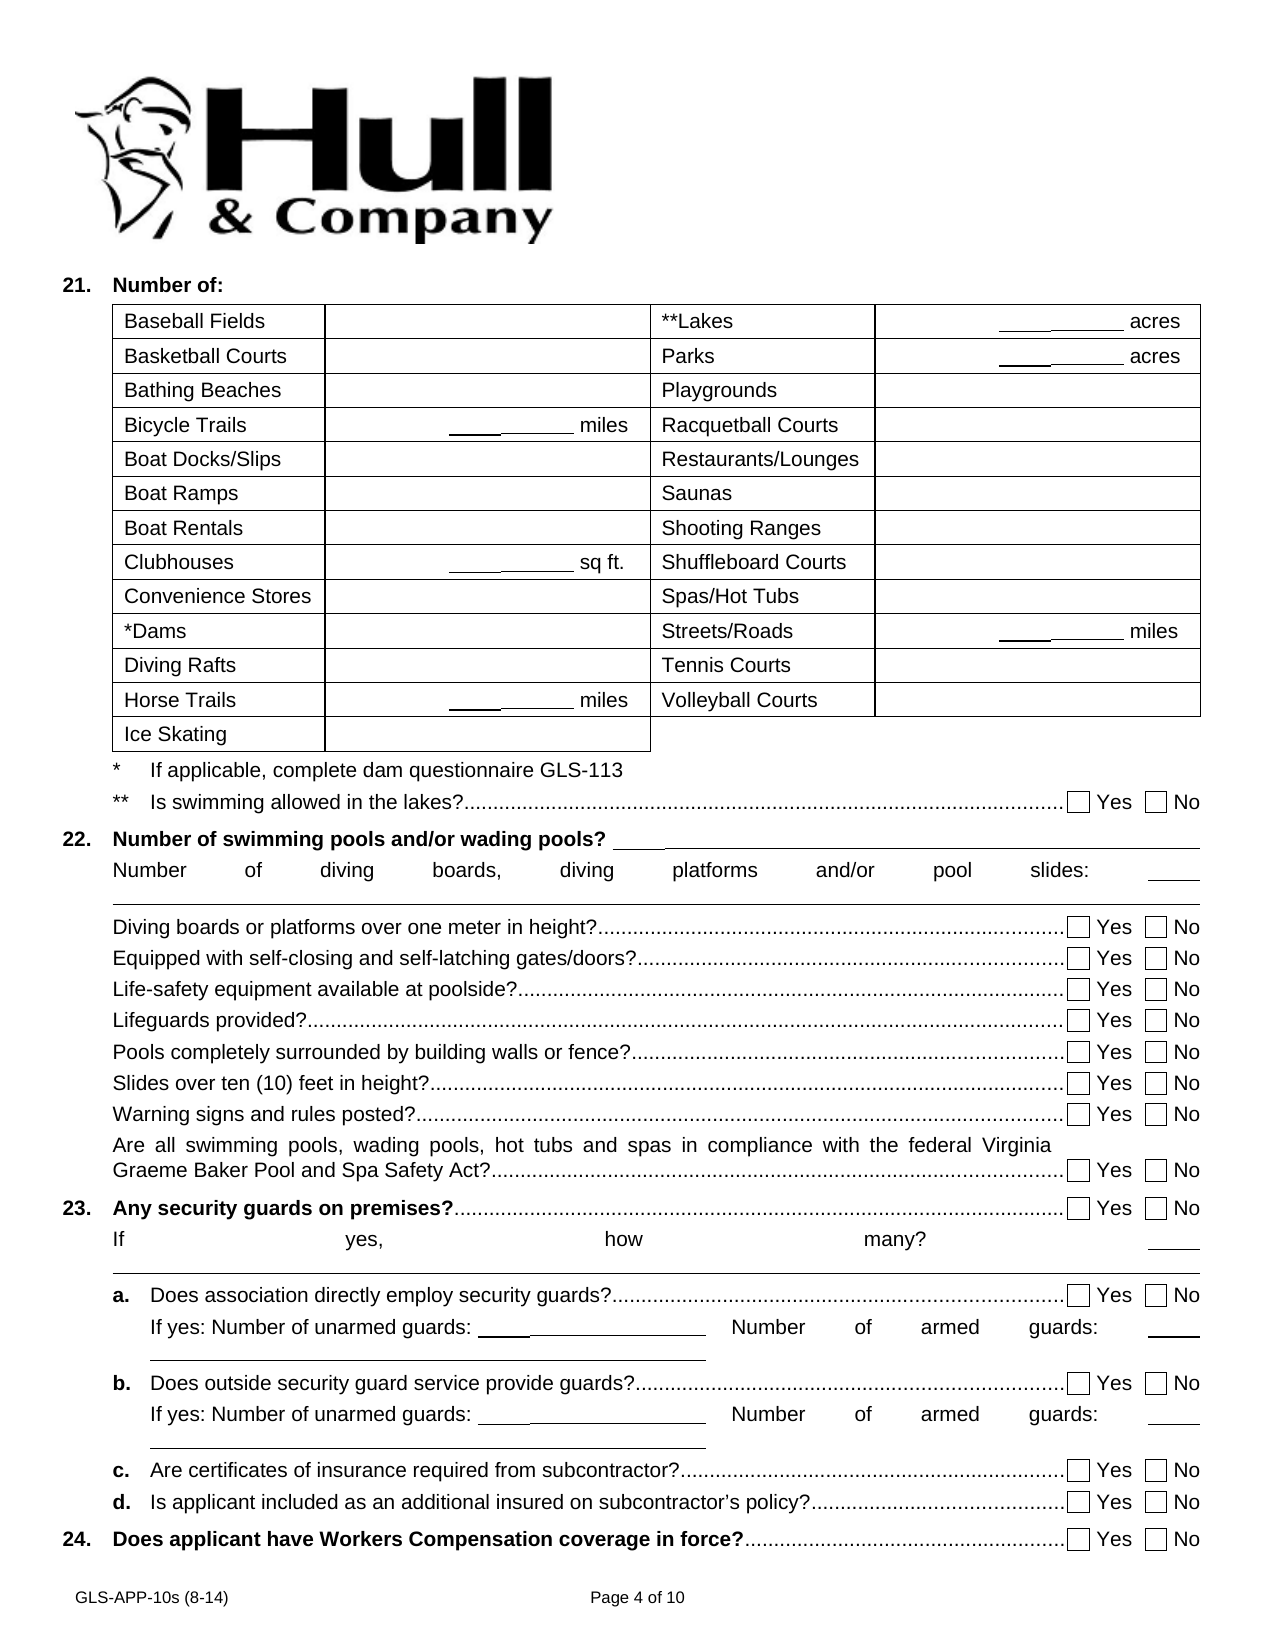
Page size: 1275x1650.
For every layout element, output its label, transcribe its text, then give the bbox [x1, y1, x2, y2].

table_cell Diving Rafts [113, 649, 324, 682]
text a. Does association directly employ security guards? Yes No [112, 1283, 1200, 1308]
table_cell Horse Trails [113, 683, 324, 716]
text ** Is swimming allowed in the lakes? Yes No [112, 789, 1200, 814]
text Warning signs and rules posted? Yes No [112, 1102, 1200, 1127]
table_cell miles [326, 408, 650, 441]
table_cell [876, 545, 1200, 579]
table_cell Restaurants/Lounges [651, 442, 874, 476]
table_cell Clubhouses [113, 545, 324, 579]
table_cell Shuffleboard Courts [651, 545, 874, 579]
table_cell [326, 614, 650, 647]
table_cell miles [326, 683, 650, 716]
table_cell Boat Docks/Slips [113, 442, 324, 476]
table_header Baseball Fields [113, 305, 324, 338]
text Are all swimming pools, wading pools, hot tubs and spas in compliance with the federal Virginia Graeme Baker Pool and Spa Safety Act? Yes No [112, 1133, 1062, 1183]
text Diving boards or platforms over one meter in height? Yes No [112, 914, 1200, 939]
table_cell Parks [651, 339, 874, 372]
table_cell Tennis Courts [651, 649, 874, 682]
table_cell [326, 649, 650, 682]
table_cell Ice Skating [113, 717, 324, 751]
text Pools completely surrounded by building walls or fence? Yes No [112, 1039, 1200, 1064]
table_cell [326, 442, 650, 476]
text c. Are certificates of insurance required from subcontractor? Yes No [112, 1458, 1200, 1483]
table_cell [876, 649, 1200, 682]
table_cell Bicycle Trails [113, 408, 324, 441]
table_cell [326, 374, 650, 407]
text Number of diving boards, diving platforms and/or pool slides: [112, 858, 1200, 904]
table_cell [326, 580, 650, 613]
table_cell [326, 477, 650, 510]
table_cell [876, 683, 1200, 716]
table_cell [326, 339, 650, 372]
table_cell Boat Rentals [113, 511, 324, 544]
table_cell [876, 374, 1200, 407]
text 23. Any security guards on premises? Yes No [62, 1195, 1200, 1220]
text 22. Number of swimming pools and/or wading pools? [62, 827, 1200, 852]
table_cell [876, 511, 1200, 544]
table_cell *Dams [113, 614, 324, 647]
picture [75, 75, 555, 244]
table_cell [876, 408, 1200, 441]
table_cell Spas/Hot Tubs [651, 580, 874, 613]
table_cell [876, 442, 1200, 476]
table_cell acres [876, 339, 1200, 372]
table_cell Bathing Beaches [113, 374, 324, 407]
text 21. Number of: [62, 272, 1200, 297]
table_cell sq ft. [326, 545, 650, 579]
table_cell Volleyball Courts [651, 683, 874, 716]
text d. Is applicant included as an additional insured on subcontractor’s policy? Yes No [112, 1489, 1200, 1514]
text Equipped with self-closing and self-latching gates/doors? Yes No [112, 945, 1200, 970]
text Slides over ten (10) feet in height? Yes No [112, 1070, 1200, 1095]
table_cell Convenience Stores [113, 580, 324, 613]
text Life-safety equipment available at poolside? Yes No [112, 977, 1200, 1002]
text b. Does outside security guard service provide guards? Yes No [112, 1370, 1200, 1395]
text If yes: Number of unarmed guards: Number of armed guards: [150, 1314, 1200, 1364]
text Lifeguards provided? Yes No [112, 1008, 1200, 1033]
text If yes: Number of unarmed guards: Number of armed guards: [150, 1402, 1200, 1452]
table_cell Boat Ramps [113, 477, 324, 510]
text 24. Does applicant have Workers Compensation coverage in force? Yes No [62, 1527, 1200, 1552]
table_cell [326, 717, 650, 751]
table_cell [651, 717, 1200, 751]
table_header [326, 305, 650, 338]
table_cell Streets/Roads [651, 614, 874, 647]
table_cell Shooting Ranges [651, 511, 874, 544]
table_cell Racquetball Courts [651, 408, 874, 441]
table_cell Saunas [651, 477, 874, 510]
table_cell [876, 580, 1200, 613]
table_cell [326, 511, 650, 544]
table_header acres [876, 305, 1200, 338]
table_cell Playgrounds [651, 374, 874, 407]
table_header **Lakes [651, 305, 874, 338]
table_cell miles [876, 614, 1200, 647]
table_cell [876, 477, 1200, 510]
text * If applicable, complete dam questionnaire GLS-113 [112, 758, 1200, 783]
table_cell Basketball Courts [113, 339, 324, 372]
text If yes, how many? [112, 1227, 1200, 1273]
